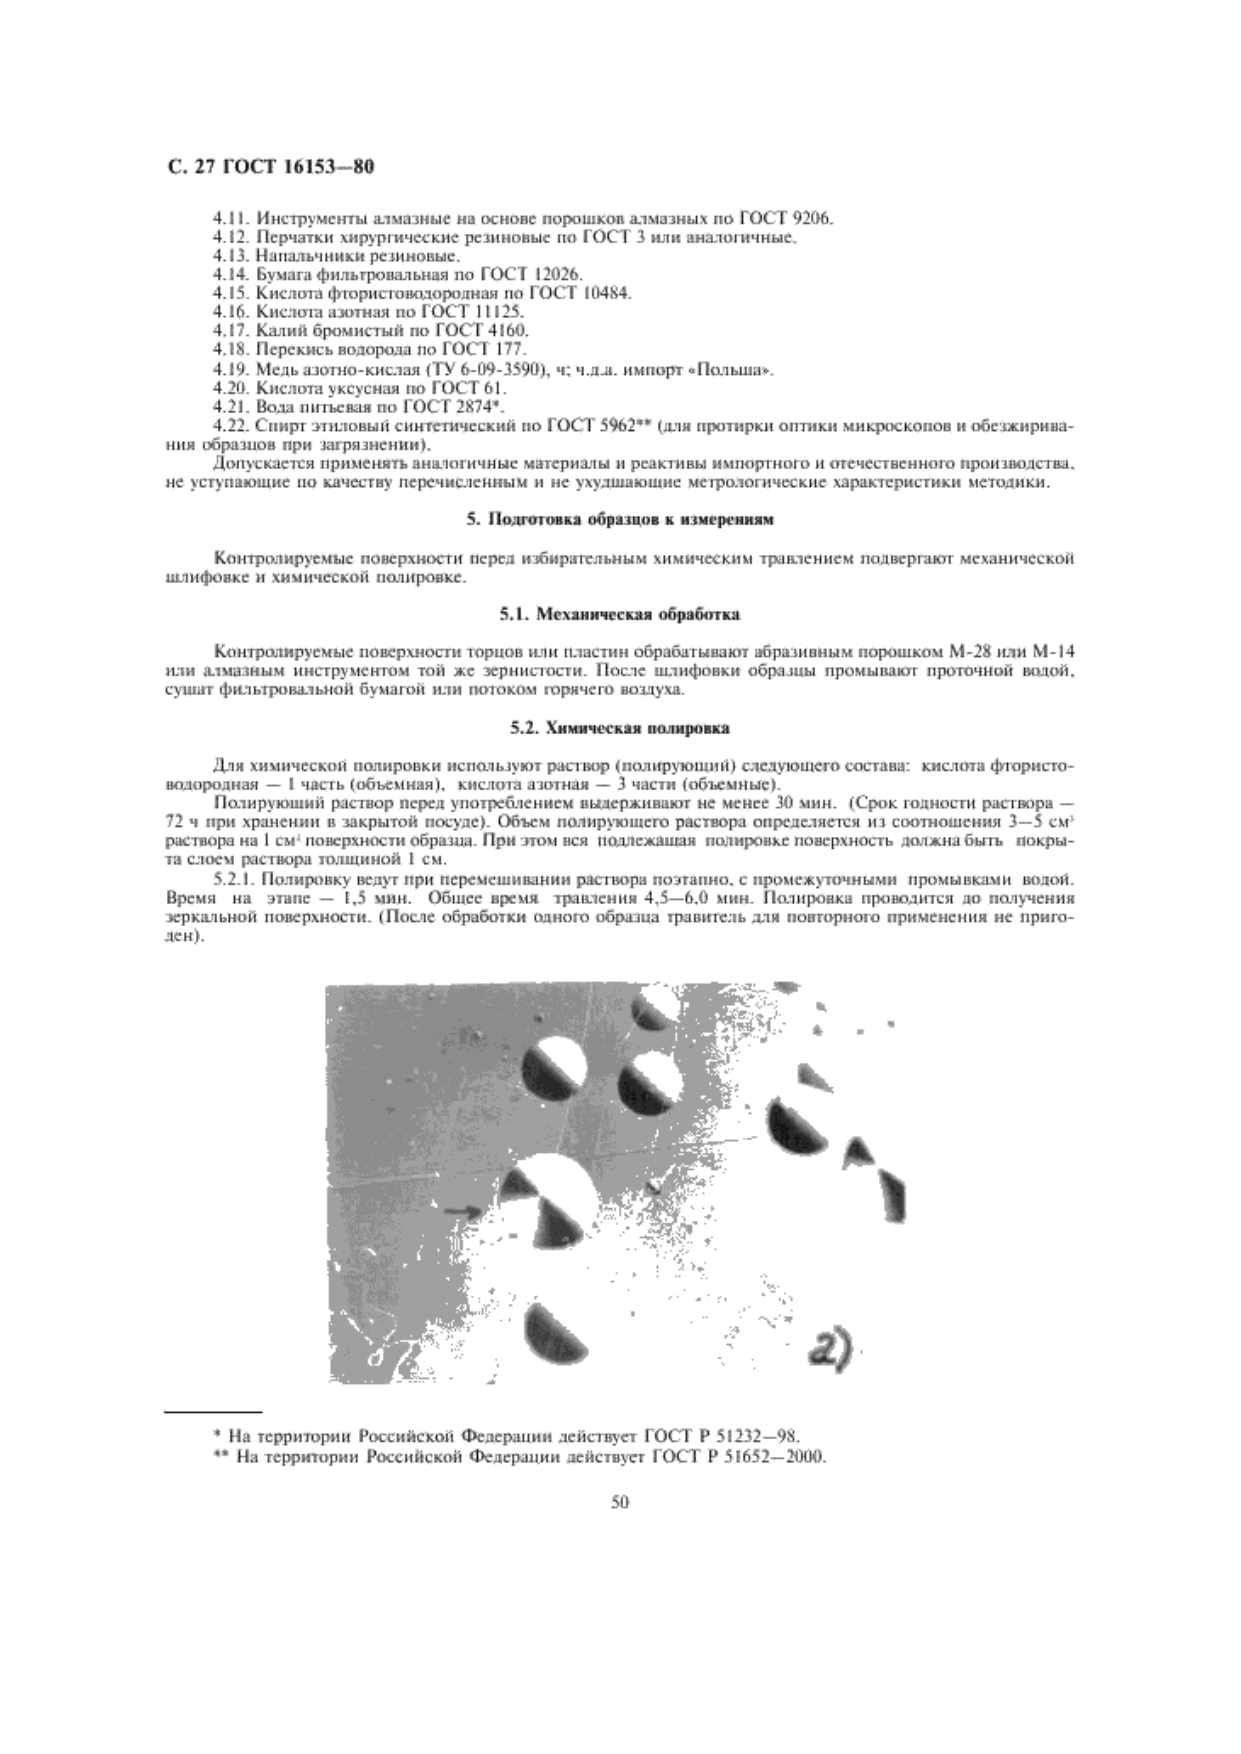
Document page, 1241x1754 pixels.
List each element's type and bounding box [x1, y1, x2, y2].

picture [59, 41, 1182, 1631]
